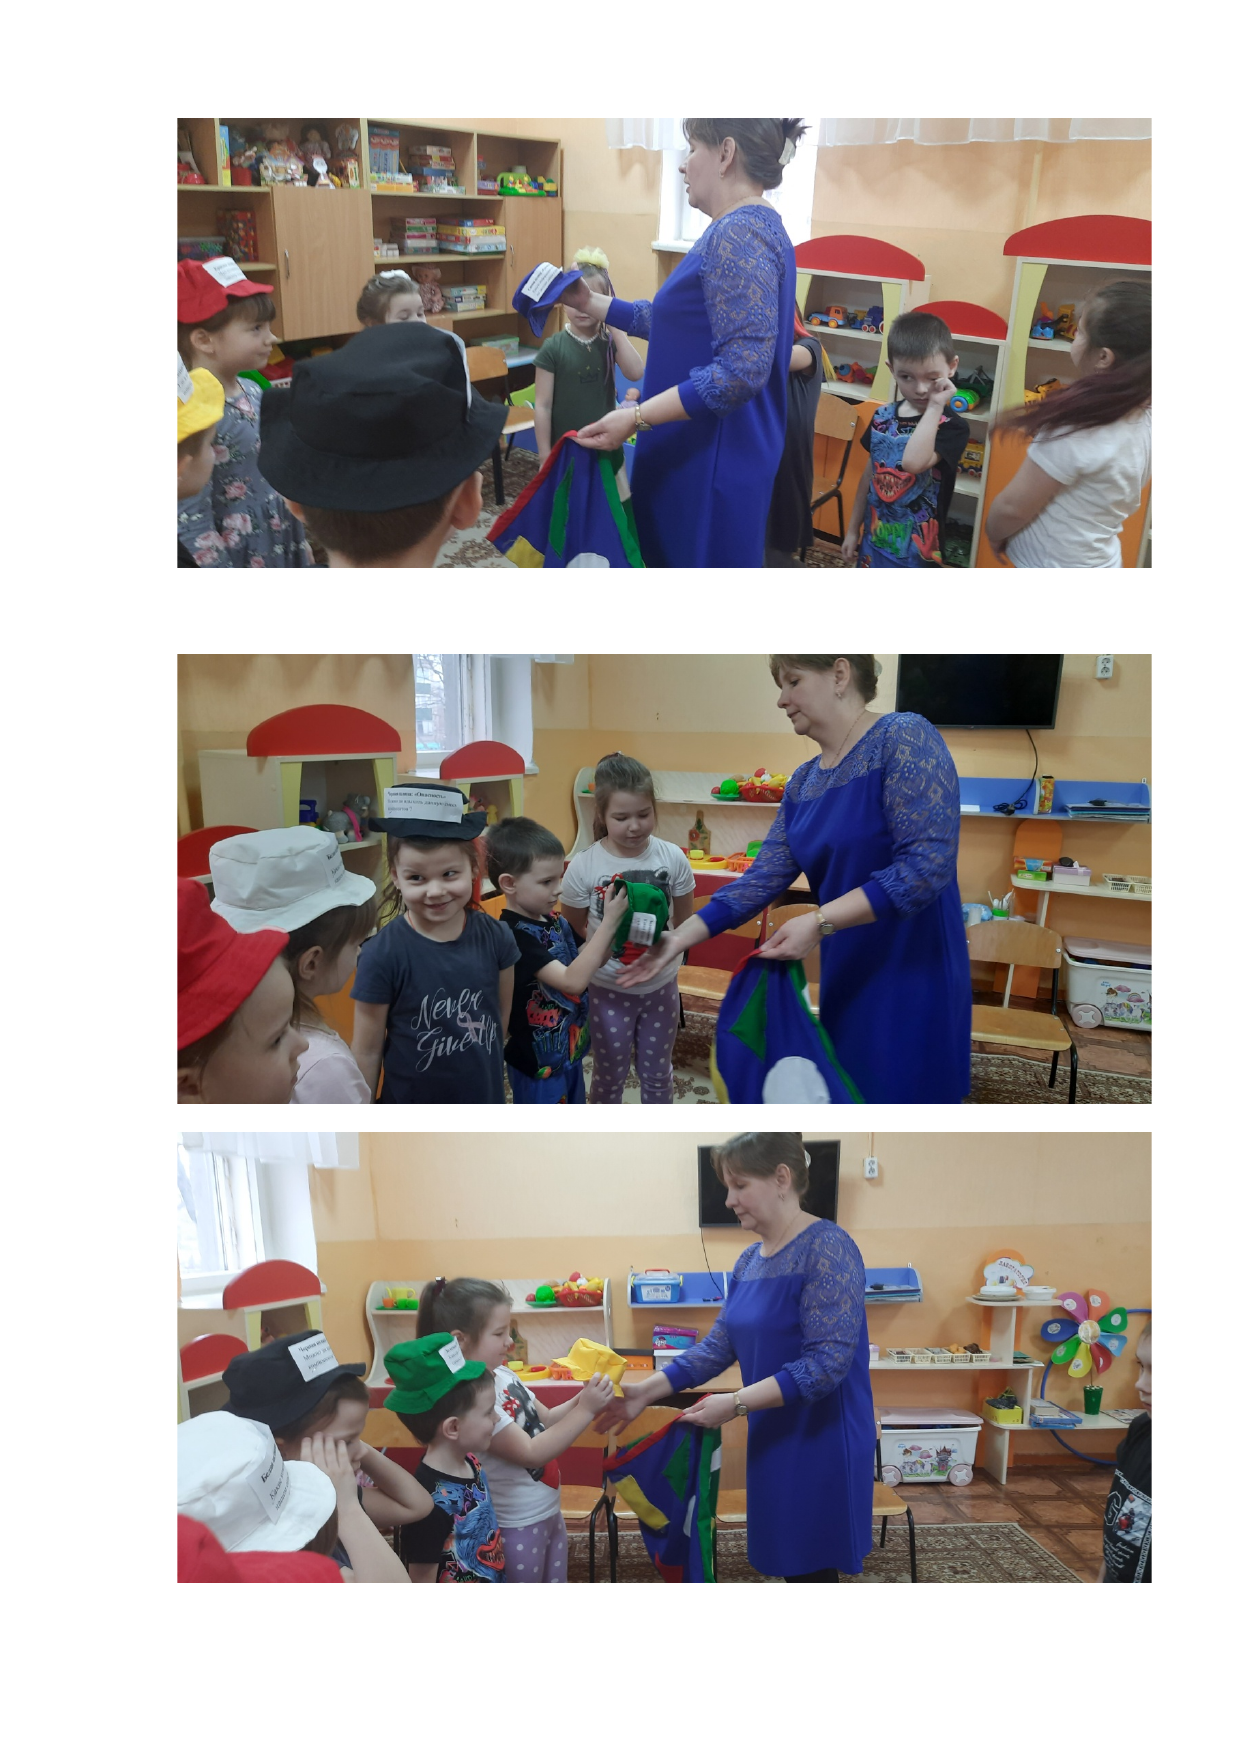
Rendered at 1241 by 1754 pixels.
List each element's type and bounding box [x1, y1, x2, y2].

picture [177, 118, 1152, 568]
picture [177, 654, 1152, 1104]
picture [177, 1132, 1152, 1583]
